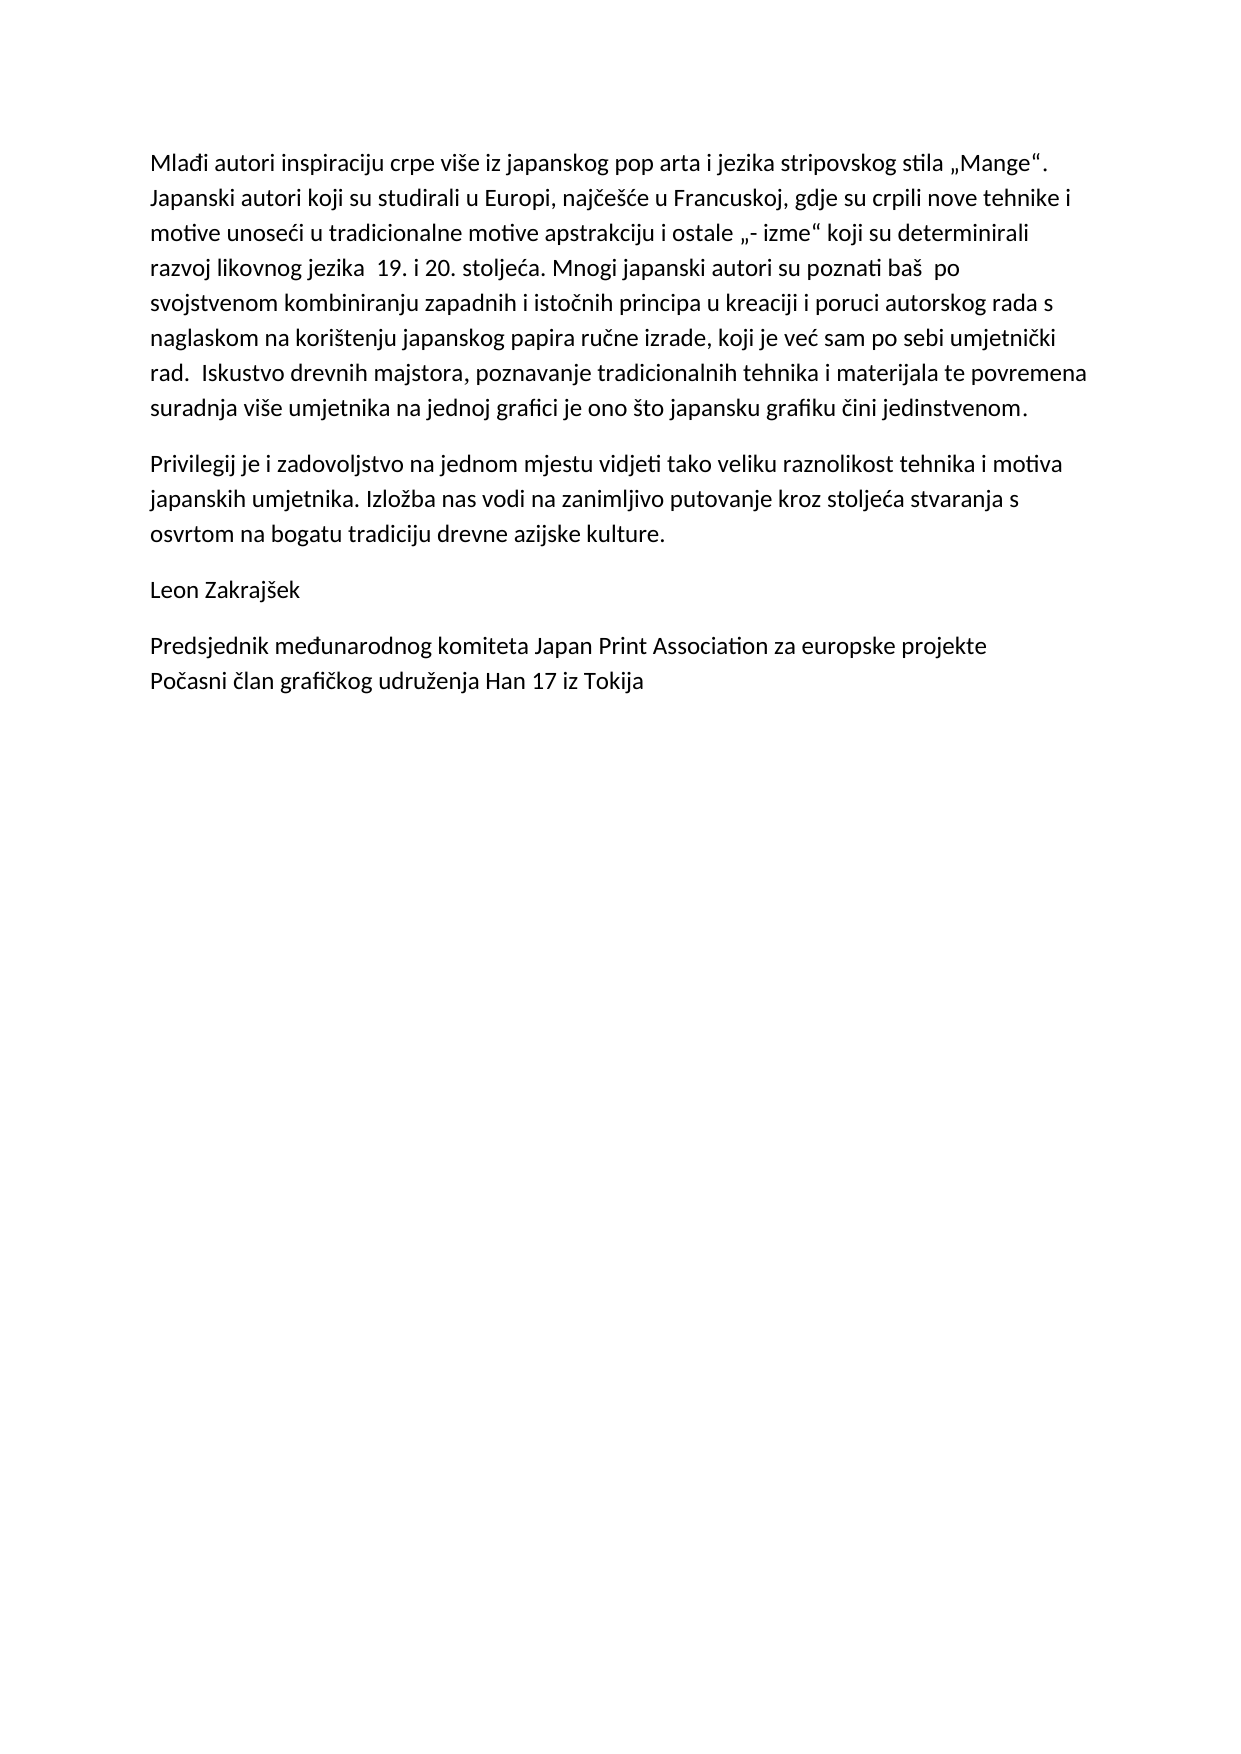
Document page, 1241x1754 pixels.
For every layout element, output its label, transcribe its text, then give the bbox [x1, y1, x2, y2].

text Predsjednik međunarodnog komiteta Japan Print Association za europske projekte Počasni član grafičkog udruženja Han 17 iz Tokija [150, 630, 1090, 696]
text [150, 148, 1090, 423]
text Privilegij je i zadovoljstvo na jednom mjestu vidjeti tako veliku raznolikost tehnika i motiva japanskih umjetnika. Izložba nas vodi na zanimljivo putovanje kroz stoljeća stvaranja s osvrtom na bogatu tradiciju drevne azijske kulture. [150, 448, 1090, 549]
text Leon Zakrajšek [150, 574, 1090, 605]
